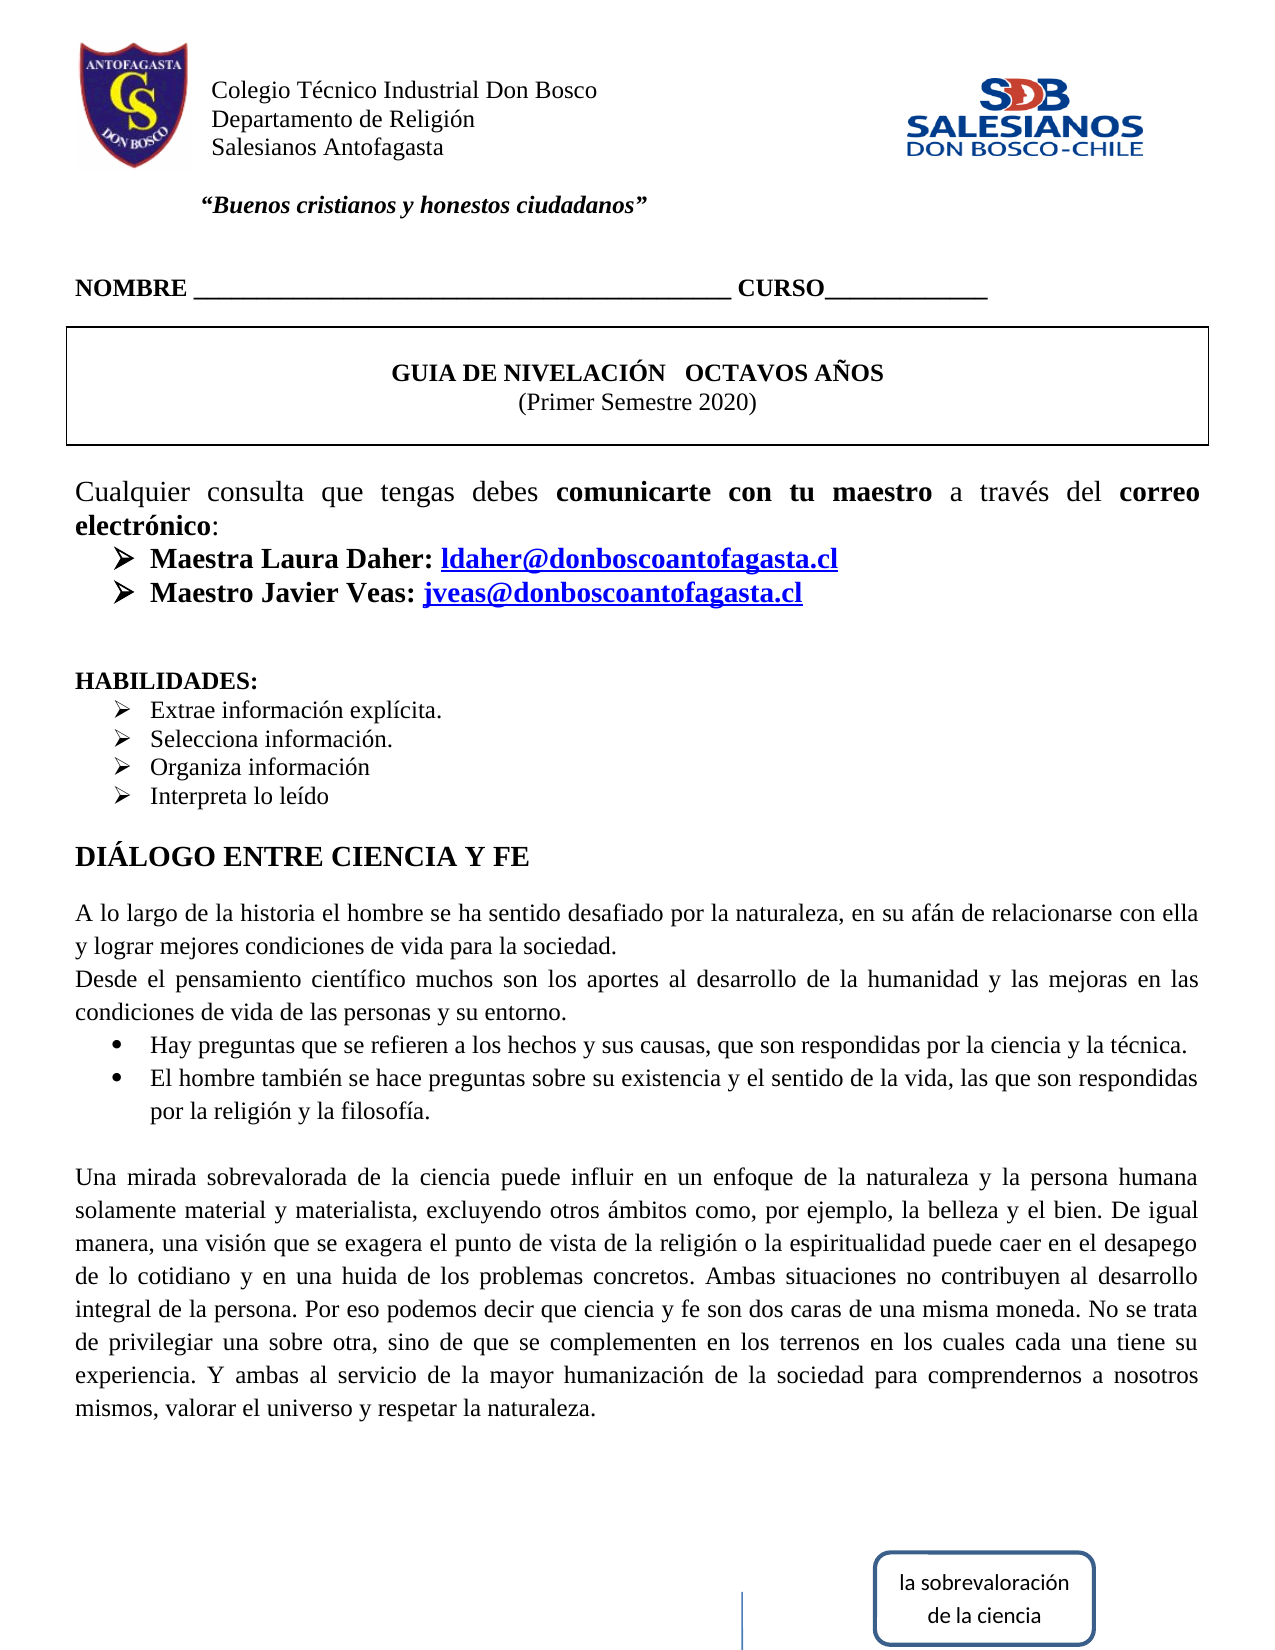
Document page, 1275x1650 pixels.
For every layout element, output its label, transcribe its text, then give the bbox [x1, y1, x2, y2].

text Una mirada sobrevalorada de la ciencia puede influir en un enfoque de la naturaleza y la persona humana solamente material y materialista, excluyendo otros ámbitos como, por ejemplo, la belleza y el bien. De igual manera, una visión que se exagera el punto de vista de la religión o la espiritualidad puede caer en el desapego de lo cotidiano y en una huida de los problemas concretos. Ambas situaciones no contribuyen al desarrollo integral de la persona. Por eso podemos decir que ciencia y fe son dos caras de una misma moneda. No se trata de privilegiar una sobre otra, sino de que se complementen en los terrenos en los cuales cada una tiene su experiencia. Y ambas al servicio de la mayor humanización de la sociedad para comprendernos a nosotros mismos, valorar el universo y respetar la naturaleza. [75, 1162, 1200, 1422]
list Maestro Javier Veas: jveas@donboscoantofagasta.cl [112, 575, 1200, 609]
list Extrae información explícita. [112, 695, 1200, 724]
text DIÁLOGO ENTRE CIENCIA Y FE [75, 839, 1200, 872]
list Selecciona información. [112, 724, 1200, 752]
text (Primer Semestre 2020) [75, 387, 1200, 416]
text Departamento de Religión [75, 104, 1200, 132]
text A lo largo de la historia el hombre se ha sentido desafiado por la naturaleza, en su afán de relacionarse con ella y lograr mejores condiciones de vida para la sociedad. [75, 898, 1200, 960]
text NOMBRE ___________________________________________ CURSO_____________ [75, 273, 1200, 301]
list El hombre también se hace preguntas sobre su existencia y el sentido de la vida, las que son respondidas por la religión y la filosofía. [112, 1063, 1200, 1125]
text “Buenos cristianos y honestos ciudadanos” [75, 190, 1200, 219]
list Maestra Laura Daher: ldaher@donboscoantofagasta.cl [112, 541, 1200, 575]
text Salesianos Antofagasta [75, 132, 1200, 161]
list Organiza información [112, 752, 1200, 781]
text HABILIDADES: [75, 666, 1200, 695]
list Interpreta lo leído [112, 781, 1200, 810]
text Colegio Técnico Industrial Don Bosco [75, 75, 1200, 104]
text Desde el pensamiento científico muchos son los aportes al desarrollo de la humanidad y las mejoras en las condiciones de vida de las personas y su entorno. [75, 964, 1200, 1026]
text Cualquier consulta que tengas debes comunicarte con tu maestro a través del correo electrónico: [75, 474, 1200, 541]
text GUIA DE NIVELACIÓN OCTAVOS AÑOS [75, 358, 1200, 387]
picture [77, 40, 191, 75]
picture [77, 161, 191, 171]
list Hay preguntas que se refieren a los hechos y sus causas, que son respondidas por la ciencia y la técnica. [112, 1030, 1200, 1059]
